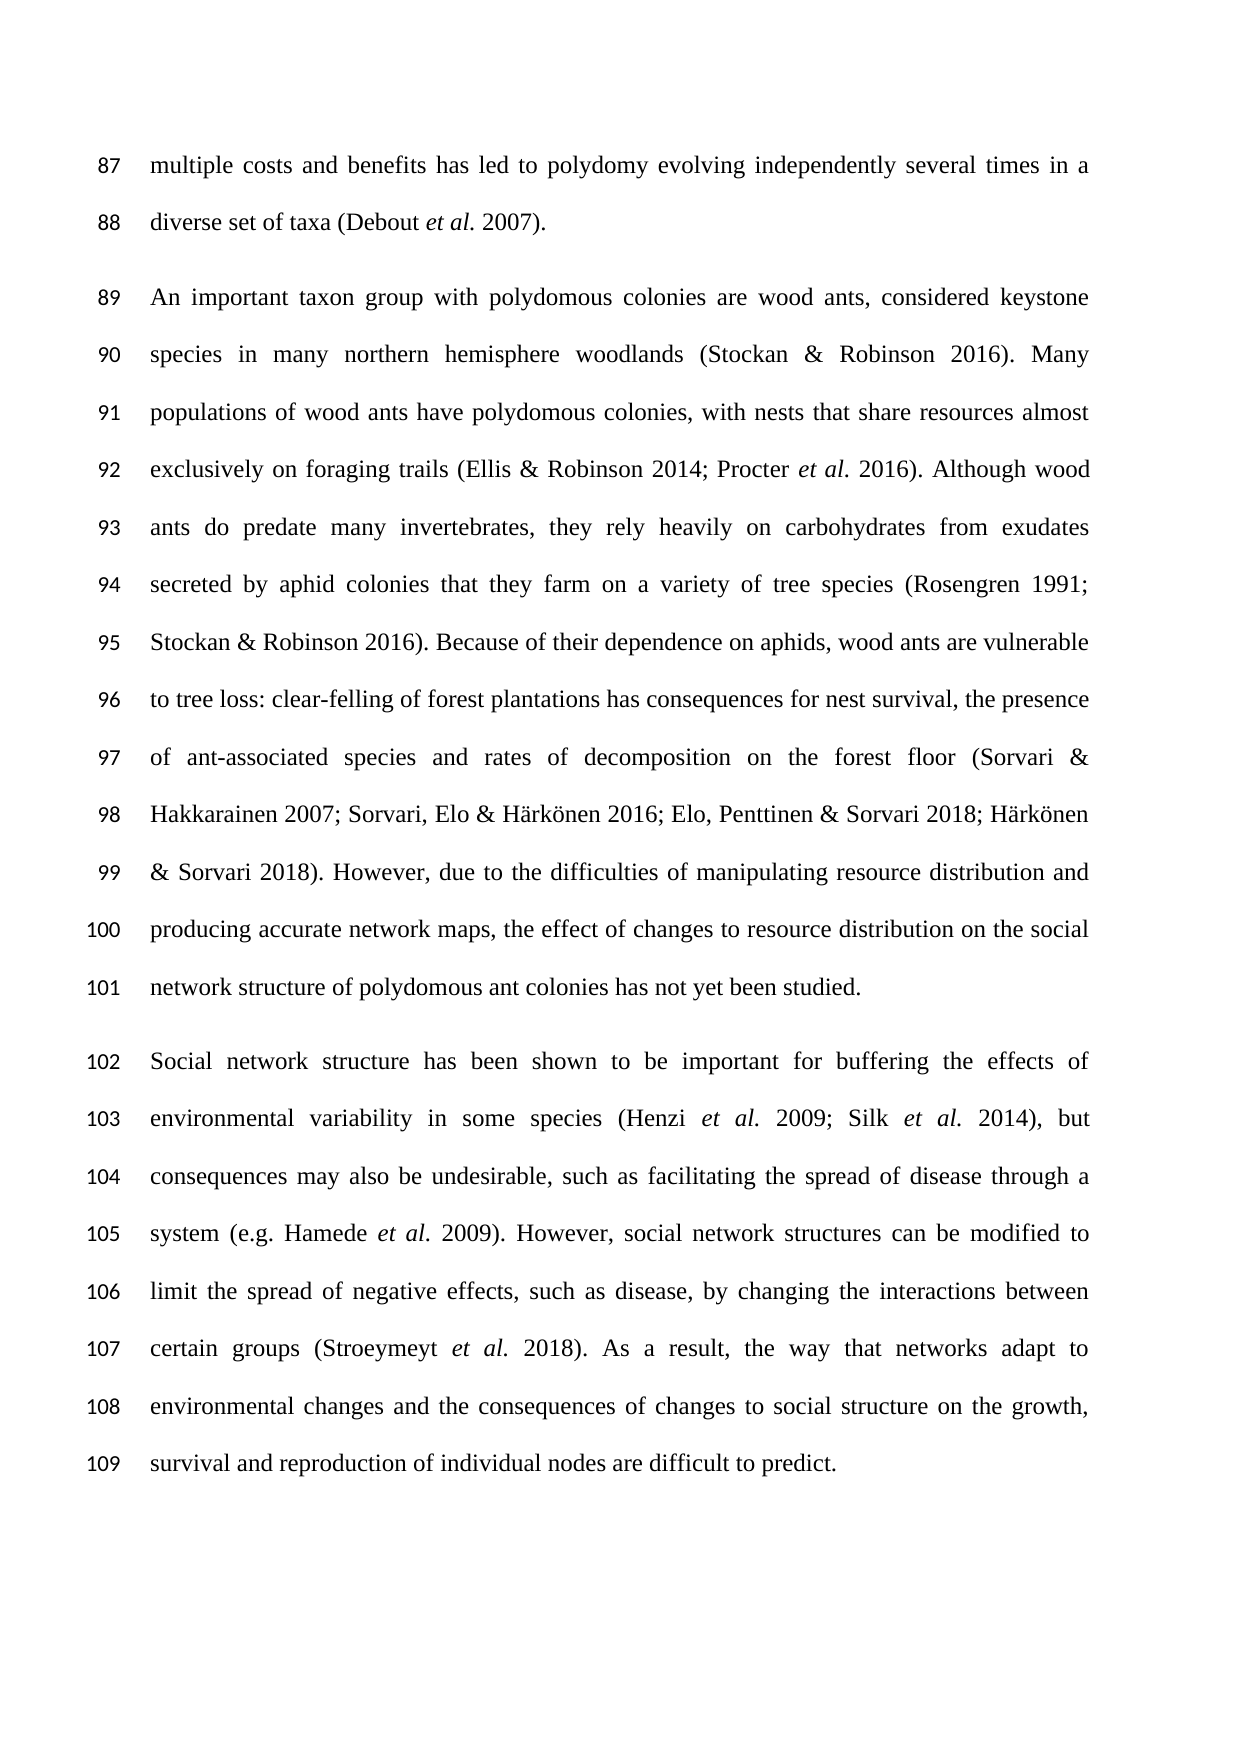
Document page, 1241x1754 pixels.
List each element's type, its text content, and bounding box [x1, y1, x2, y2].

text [150, 150, 1090, 236]
text An important taxon group with polydomous colonies are wood ants, considered keystone species in many northern hemisphere woodlands (Stockan & Robinson 2016). Many populations of wood ants have polydomous colonies, with nests that share resources almost exclusively on foraging trails (Ellis & Robinson 2014; Procter et al. 2016). Although wood ants do predate many invertebrates, they rely heavily on carbohydrates from exudates secreted by aphid colonies that they farm on a variety of tree species (Rosengren 1991; Stockan & Robinson 2016). Because of their dependence on aphids, wood ants are vulnerable to tree loss: clear-felling of forest plantations has consequences for nest survival, the presence of ant-associated species and rates of decomposition on the forest floor (Sorvari & Hakkarainen 2007; Sorvari, Elo & Härkönen 2016; Elo, Penttinen & Sorvari 2018; Härkönen & Sorvari 2018). However, due to the difficulties of manipulating resource distribution and producing accurate network maps, the effect of changes to resource distribution on the social network structure of polydomous ant colonies has not yet been studied. [150, 282, 1090, 1000]
text Social network structure has been shown to be important for buffering the effects of environmental variability in some species (Henzi et al. 2009; Silk et al. 2014), but consequences may also be undesirable, such as facilitating the spread of disease through a system (e.g. Hamede et al. 2009). However, social network structures can be modified to limit the spread of negative effects, such as disease, by changing the interactions between certain groups (Stroeymeyt et al. 2018). As a result, the way that networks adapt to environmental changes and the consequences of changes to social structure on the growth, survival and reproduction of individual nodes are difficult to predict. [150, 1046, 1090, 1477]
